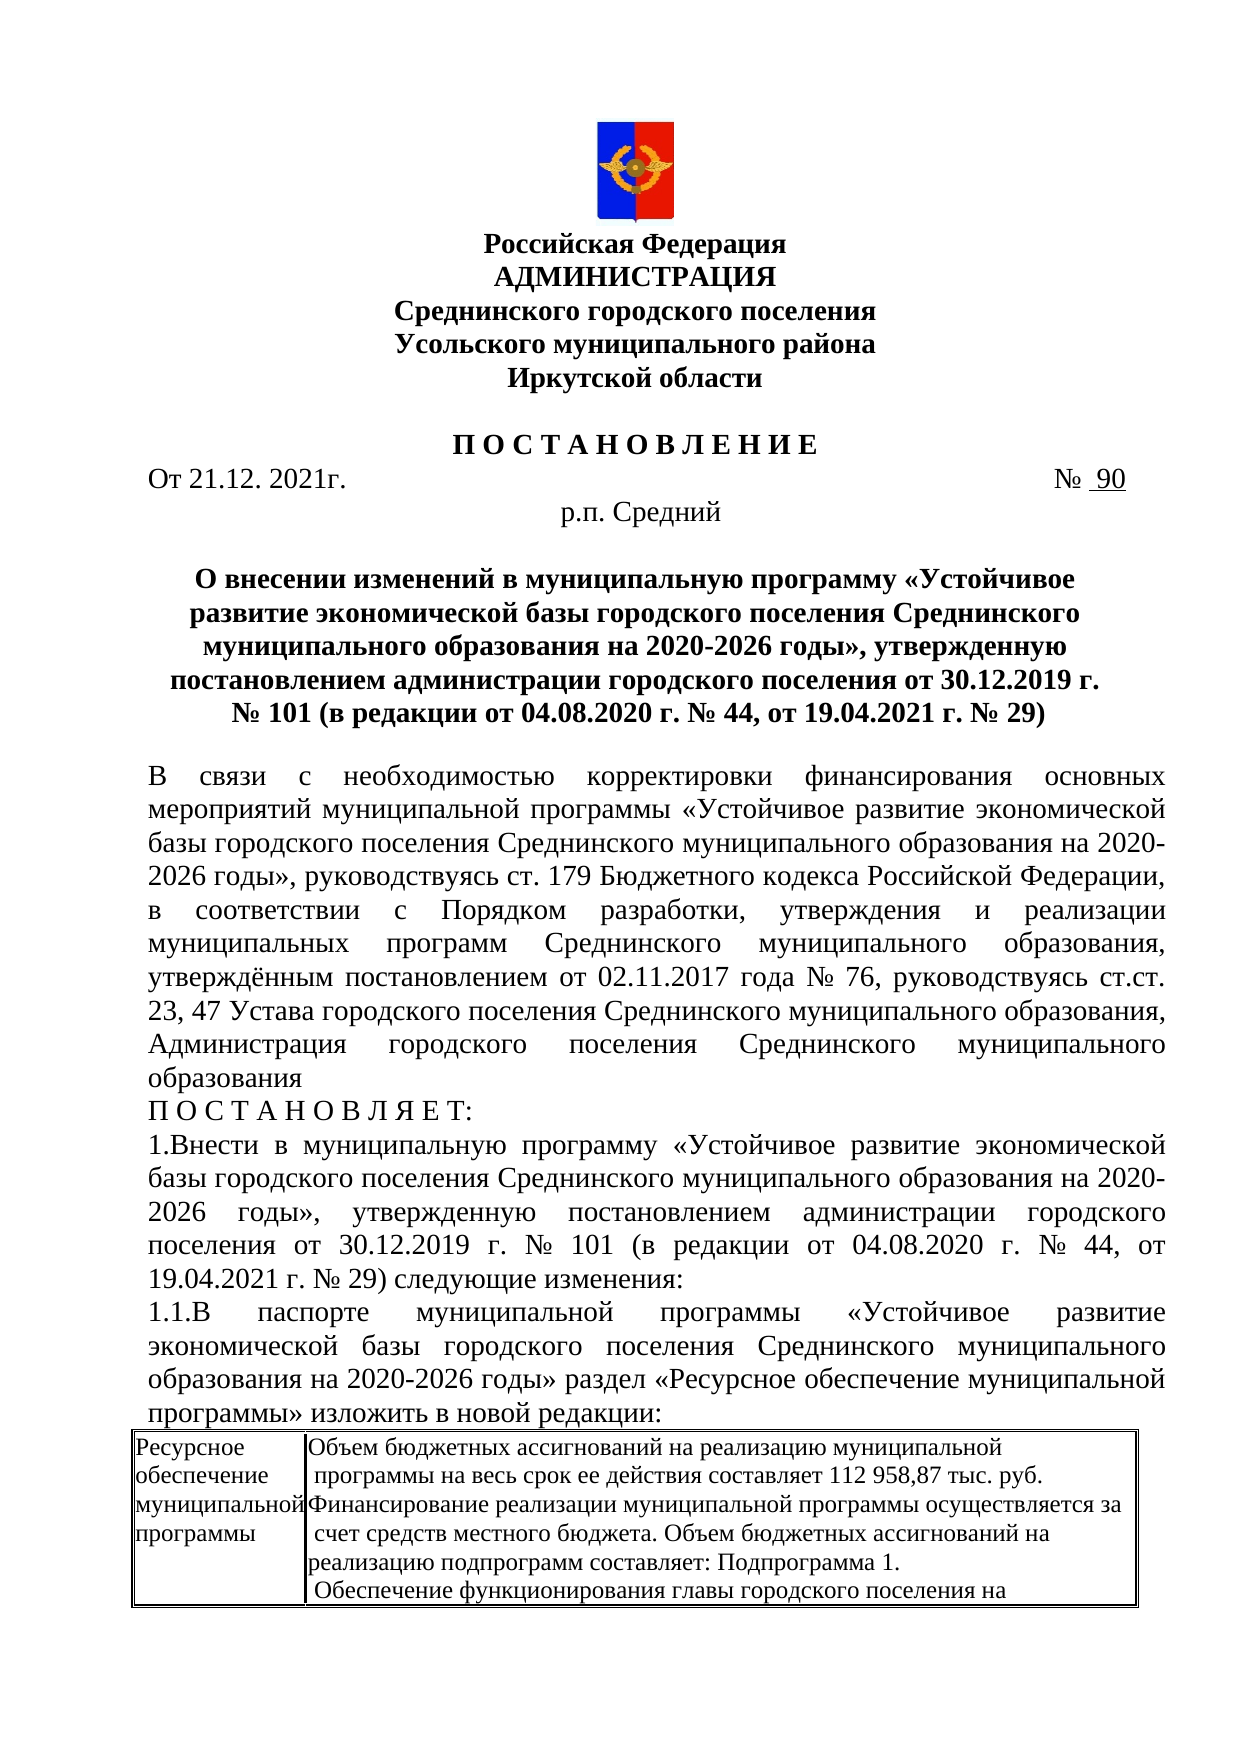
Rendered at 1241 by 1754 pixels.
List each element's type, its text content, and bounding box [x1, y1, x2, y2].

text Усольского муниципального района [148, 327, 1122, 360]
text Российская Федерация [148, 226, 1122, 259]
text О внесении изменений в муниципальную программу «Устойчивое развитие экономической базы городского поселения Среднинского муниципального образования на 2020-2026 годы», утвержденную постановлением администрации городского поселения от 30.12.2019 г. [148, 561, 1122, 696]
text Среднинского городского поселения [148, 293, 1122, 327]
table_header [135, 1432, 305, 1604]
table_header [305, 1432, 1135, 1604]
text р.п. Средний [148, 494, 1134, 528]
text № 101 (в редакции от 04.08.2020 г. № 44, от 19.04.2021 г. № 29) [148, 696, 1122, 729]
text Иркутской области [148, 360, 1122, 394]
text От 21.12. 2021г. № 90 [148, 461, 1134, 494]
text 1.Внести в муниципальную программу «Устойчивое развитие экономической базы городского поселения Среднинского муниципального образования на 2020-2026 годы», утвержденную постановлением администрации городского поселения от 30.12.2019 г. № 101 (в редакции от 04.08.2020 г. № 44, от 19.04.2021 г. № 29) следующие изменения: [148, 1127, 1167, 1294]
text П О С Т А Н О В Л Е Н И Е [148, 427, 1122, 461]
picture [595, 118, 674, 226]
text П О С Т А Н О В Л Я Е Т: [148, 1093, 1167, 1127]
text 1.1.В паспорте муниципальной программы «Устойчивое развитие экономической базы городского поселения Среднинского муниципального образования на 2020-2026 годы» раздел «Ресурсное обеспечение муниципальной программы» изложить в новой редакции: [148, 1294, 1167, 1429]
text В связи с необходимостью корректировки финансирования основных мероприятий муниципальной программы «Устойчивое развитие экономической базы городского поселения Среднинского муниципального образования на 2020-2026 годы», руководствуясь ст. 179 Бюджетного кодекса Российской Федерации, в соответствии с Порядком разработки, утверждения и реализации муниципальных программ Среднинского муниципального образования, утверждённым постановлением от 02.11.2017 года № 76, руководствуясь ст.ст. 23, 47 Устава городского поселения Среднинского муниципального образования, Администрация городского поселения Среднинского муниципального образования [148, 758, 1167, 1093]
text АДМИНИСТРАЦИЯ [148, 259, 1122, 293]
